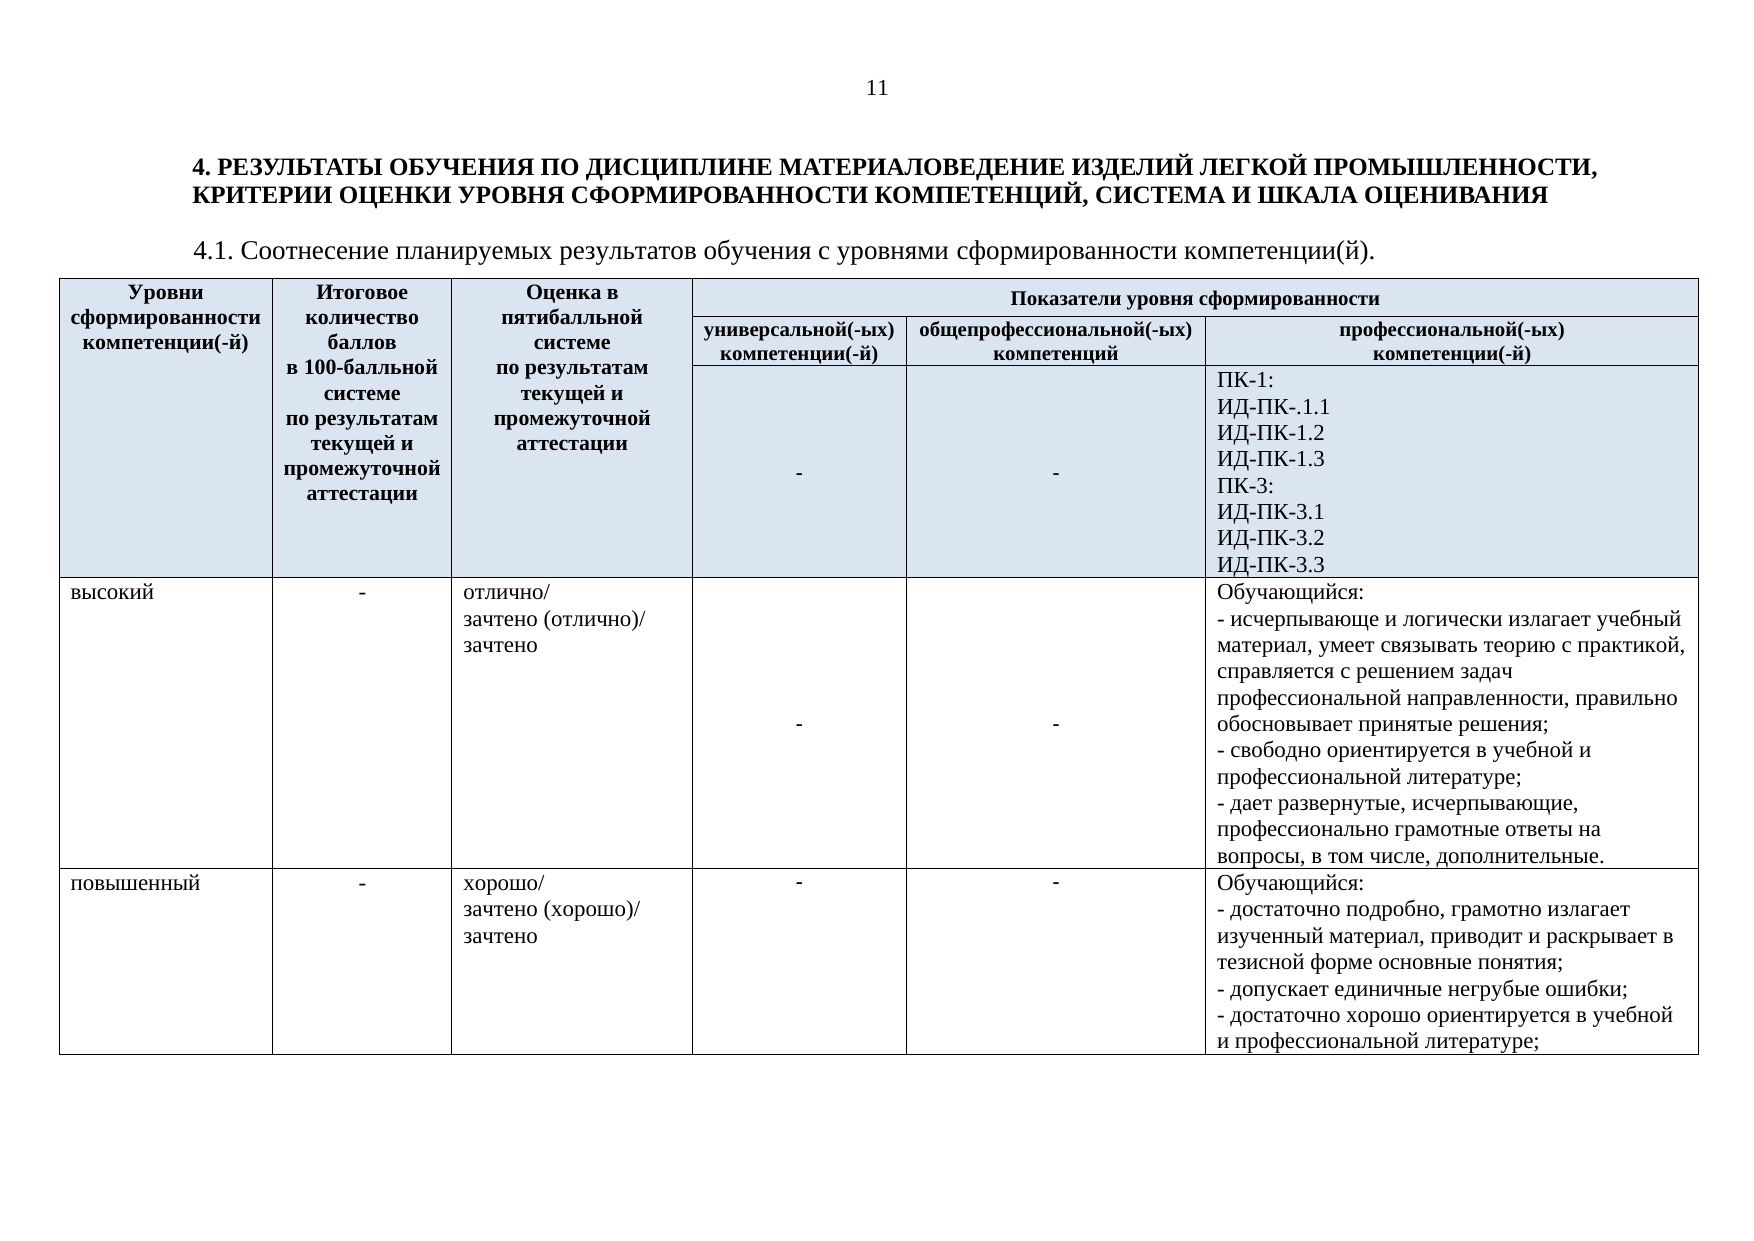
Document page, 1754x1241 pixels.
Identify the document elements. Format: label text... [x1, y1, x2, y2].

table_cell - [693, 366, 906, 577]
table_cell ПК-1: ИД-ПК-.1.1 ИД-ПК-1.2 ИД-ПК-1.3 ПК-3: ИД-ПК-3.1 ИД-ПК-3.2 ИД-ПК-3.3 [1206, 366, 1698, 577]
table_cell универсальной(-ых) компетенции(-й) [693, 317, 906, 365]
table_cell повышенный [60, 869, 272, 1054]
table_cell - [693, 578, 906, 868]
table_cell - [273, 578, 451, 868]
table_cell Обучающийся: - исчерпывающе и логически излагает учебный материал, умеет связывать теорию с практикой, справляется с решением задач профессиональной направленности, правильно обосновывает принятые решения; - свободно ориентируется в учебной и профессиональной литературе; - дает развернутые, исчерпывающие, профессионально грамотные ответы на вопросы, в том числе, дополнительные. [1206, 578, 1698, 868]
table_header Уровни сформированности компетенции(-й) [60, 279, 272, 577]
table_cell - [907, 869, 1205, 1054]
table_header Итоговое количество баллов в 100-балльной системе по результатам текущей и промежуточной аттестации [273, 279, 451, 577]
table_cell высокий [60, 578, 272, 868]
table_header Оценка в пятибалльной системе по результатам текущей и промежуточной аттестации [452, 279, 692, 577]
table_cell - [273, 869, 451, 1054]
table_cell профессиональной(-ых) компетенции(-й) [1206, 317, 1698, 365]
table_cell - [907, 366, 1205, 577]
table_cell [452, 869, 692, 1054]
table_cell общепрофессиональной(-ых) компетенций [907, 317, 1205, 365]
subtitle 4.1. Соотнесение планируемых результатов обучения с уровнями сформированности компетенции(й). [193, 234, 1636, 265]
table_cell отлично/ зачтено (отлично)/ зачтено [452, 578, 692, 868]
table_cell - [693, 869, 906, 1054]
table_header Показатели уровня сформированности [693, 279, 1698, 316]
subtitle 4. РЕЗУЛЬТАТЫ ОБУЧЕНИЯ ПО ДИСЦИПЛИНЕ МАТЕРИАЛОВЕДЕНИЕ ИЗДЕЛИЙ ЛЕГКОЙ ПРОМЫШЛЕННОСТИ, КРИТЕРИИ ОЦЕНКИ УРОВНЯ СФОРМИРОВАННОСТИ КОМПЕТЕНЦИЙ, СИСТЕМА И ШКАЛА ОЦЕНИВАНИЯ [192, 152, 1636, 209]
table_cell - [907, 578, 1205, 868]
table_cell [1206, 869, 1698, 1054]
